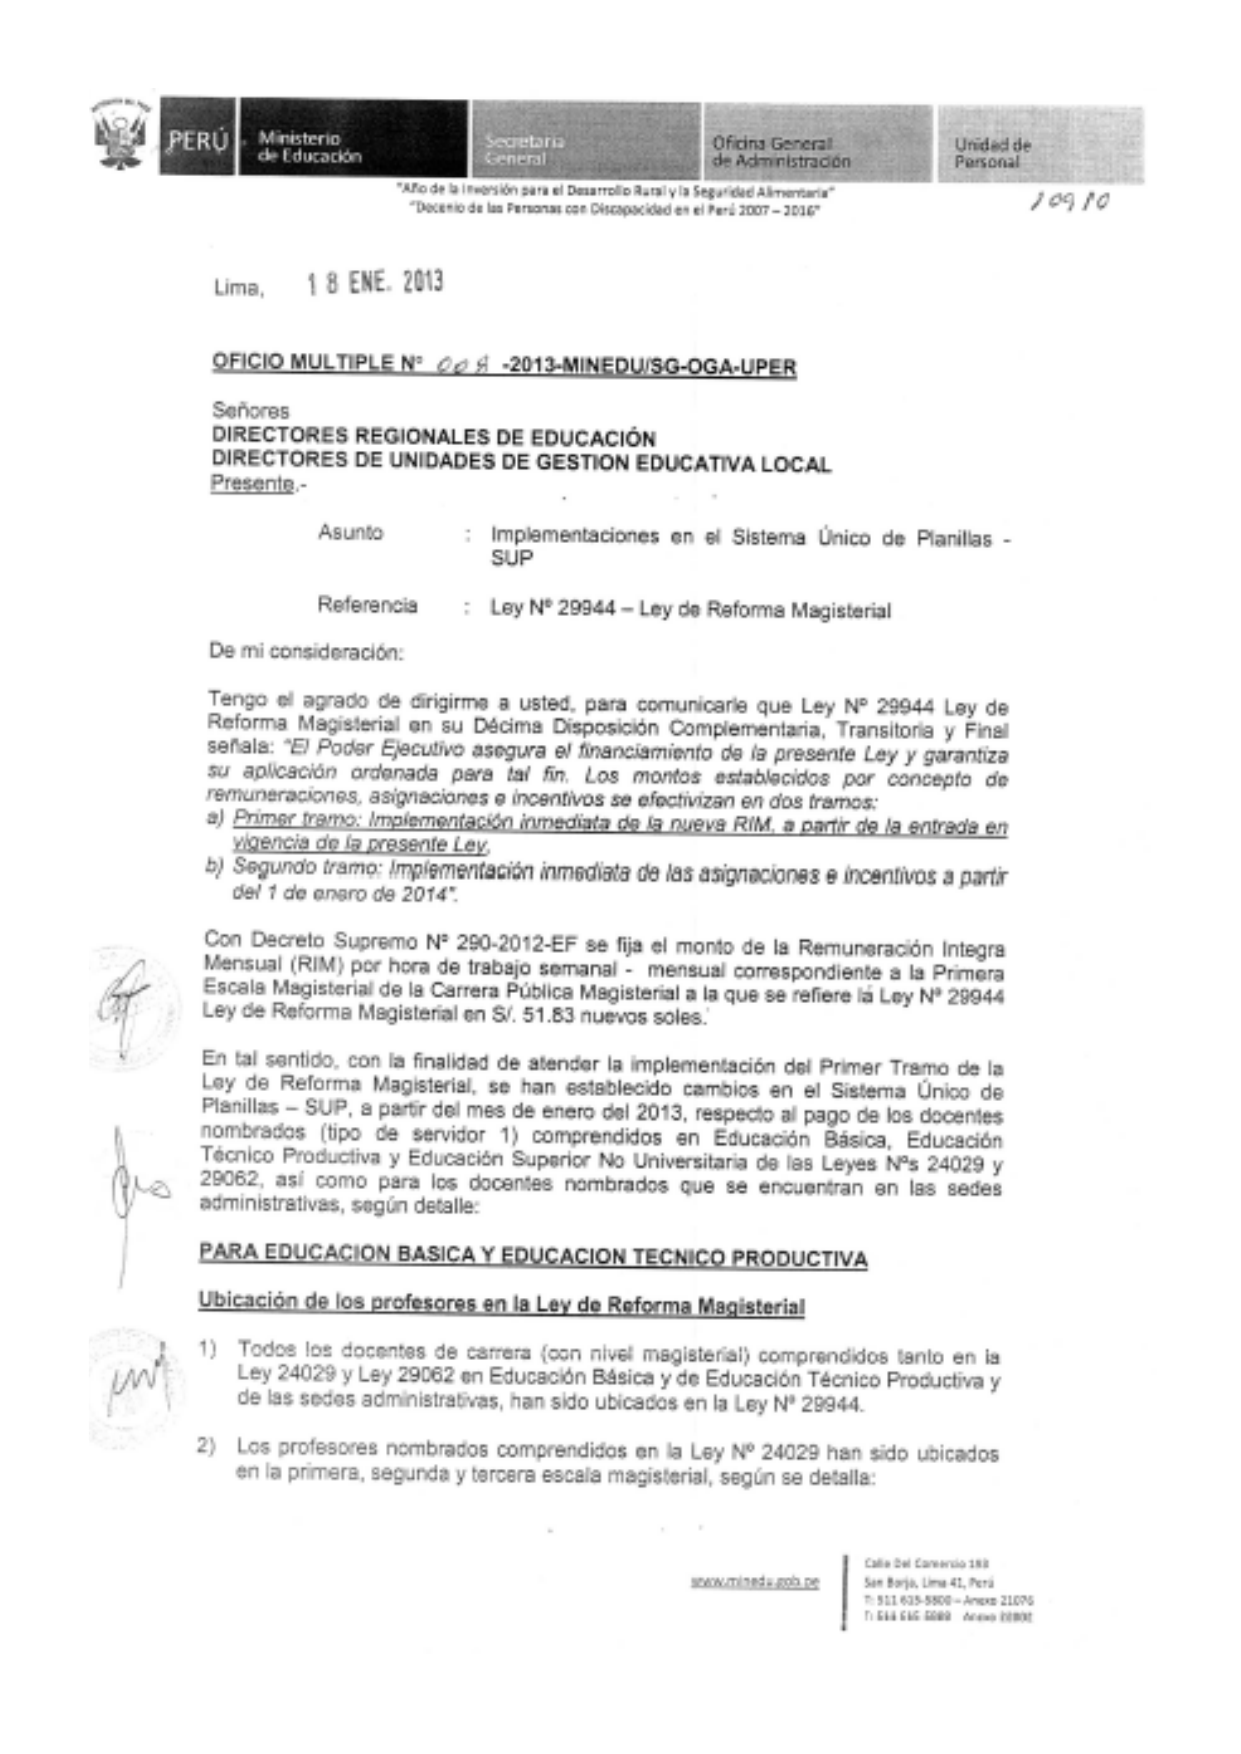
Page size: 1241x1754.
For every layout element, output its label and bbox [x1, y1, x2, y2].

picture [88, 88, 1158, 1654]
